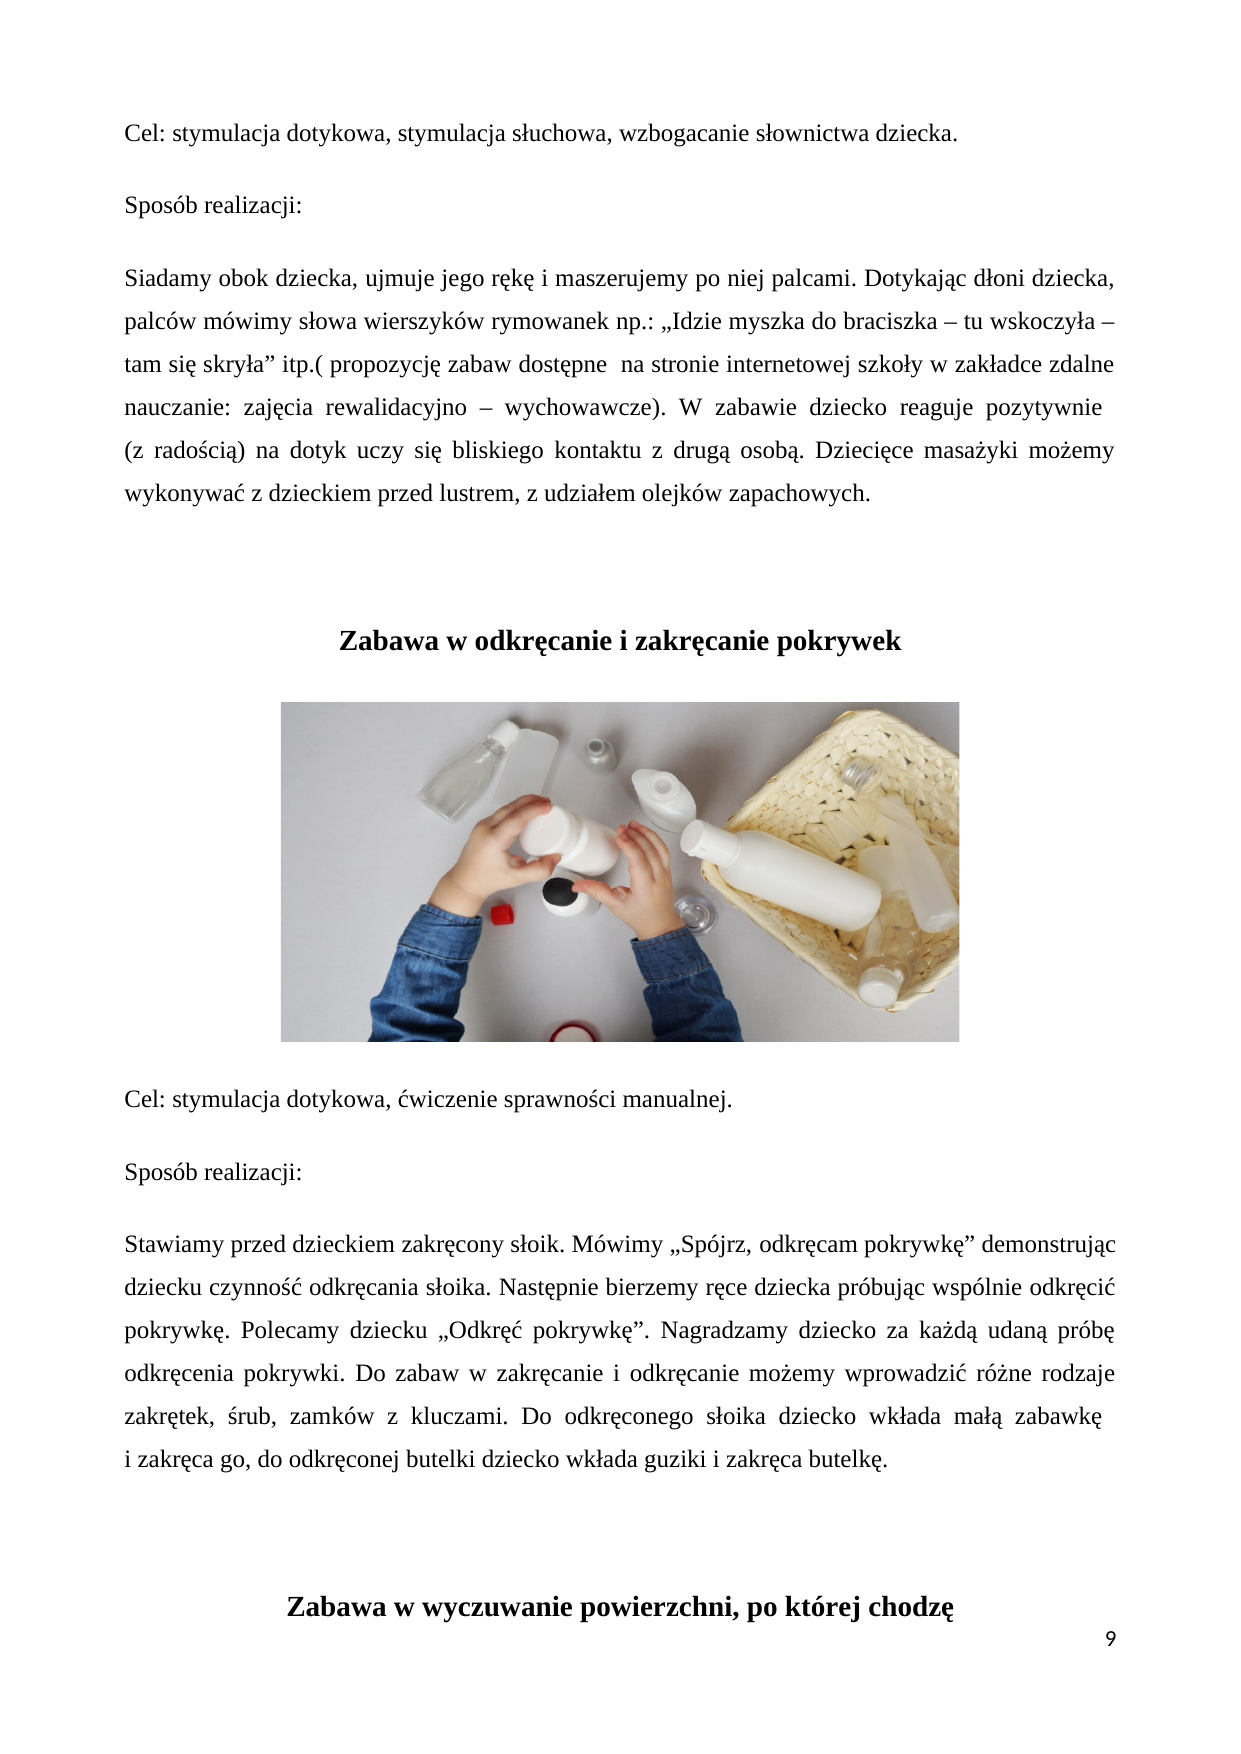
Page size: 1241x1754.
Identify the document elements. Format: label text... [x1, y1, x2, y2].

text Siadamy obok dziecka, ujmuje jego rękę i maszerujemy po niej palcami. Dotykając dłoni dziecka, palców mówimy słowa wierszyków rymowanek np.: „Idzie myszka do braciszka – tu wskoczyła – tam się skryła” itp.( propozycję zabaw dostępne na stronie internetowej szkoły w zakładce zdalne nauczanie: zajęcia rewalidacyjno – wychowawcze). W zabawie dziecko reaguje pozytywnie (z radością) na dotyk uczy się bliskiego kontaktu z drugą osobą. Dziecięce masażyki możemy wykonywać z dzieckiem przed lustrem, z udziałem olejków zapachowych. [124, 263, 1116, 507]
picture [280, 702, 960, 1042]
text Cel: stymulacja dotykowa, stymulacja słuchowa, wzbogacanie słownictwa dziecka. [124, 118, 1116, 147]
text Stawiamy przed dzieckiem zakręcony słoik. Mówimy „Spójrz, odkręcam pokrywkę” demonstrując dziecku czynność odkręcania słoika. Następnie bierzemy ręce dziecka próbując wspólnie odkręcić pokrywkę. Polecamy dziecku „Odkręć pokrywkę”. Nagradzamy dziecko za każdą udaną próbę odkręcenia pokrywki. Do zabaw w zakręcanie i odkręcanie możemy wprowadzić różne rodzaje zakrętek, śrub, zamków z kluczami. Do odkręconego słoika dziecko wkłada małą zabawkę i zakręca go, do odkręconej butelki dziecko wkłada guziki i zakręca butelkę. [124, 1229, 1116, 1473]
text Sposób realizacji: [124, 1157, 1116, 1185]
text Cel: stymulacja dotykowa, ćwiczenie sprawności manualnej. [124, 1084, 1116, 1113]
text Zabawa w wyczuwanie powierzchni, po której chodzę [124, 1589, 1116, 1623]
text Sposób realizacji: [124, 190, 1116, 219]
text Zabawa w odkręcanie i zakręcanie pokrywek [124, 623, 1116, 656]
